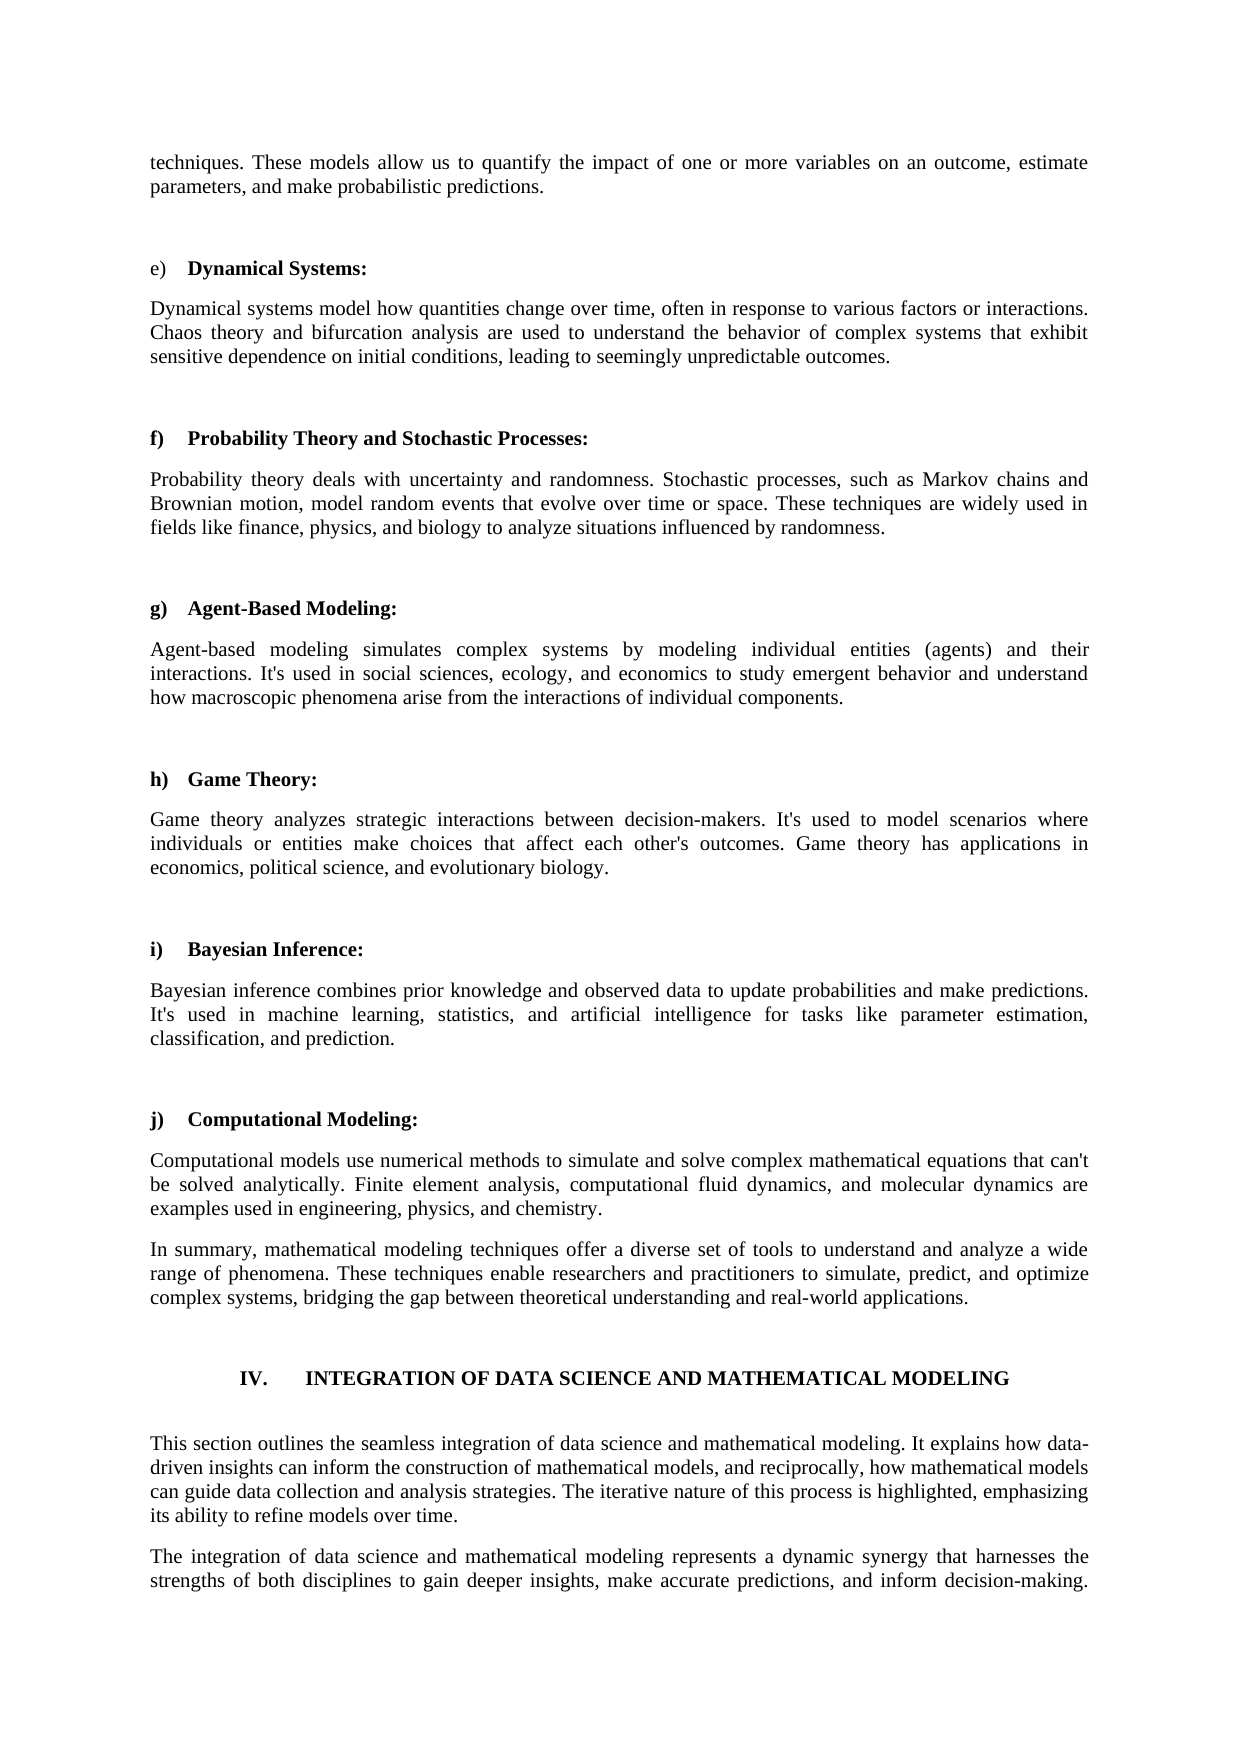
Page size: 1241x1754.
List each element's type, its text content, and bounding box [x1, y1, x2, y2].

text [150, 150, 1090, 198]
text Probability theory deals with uncertainty and randomness. Stochastic processes, such as Markov chains and Brownian motion, model random events that evolve over time or space. These techniques are widely used in fields like finance, physics, and biology to analyze situations influenced by randomness. [150, 467, 1090, 539]
text Dynamical systems model how quantities change over time, often in response to various factors or interactions. Chaos theory and bifurcation analysis are used to understand the behavior of complex systems that exhibit sensitive dependence on initial conditions, leading to seemingly unpredictable outcomes. [150, 296, 1090, 368]
text In summary, mathematical modeling techniques offer a diverse set of tools to understand and analyze a wide range of phenomena. These techniques enable researchers and practitioners to simulate, predict, and optimize complex systems, bridging the gap between theoretical understanding and real-world applications. [150, 1237, 1090, 1309]
list Dynamical Systems: [150, 256, 1090, 279]
list Probability Theory and Stochastic Processes: [150, 426, 1090, 450]
list Game Theory: [150, 766, 1090, 791]
text Bayesian inference combines prior knowledge and observed data to update probabilities and make predictions. It's used in machine learning, statistics, and artificial intelligence for tasks like parameter estimation, classification, and prediction. [150, 977, 1090, 1050]
text This section outlines the seamless integration of data science and mathematical modeling. It explains how data-driven insights can inform the construction of mathematical models, and reciprocally, how mathematical models can guide data collection and analysis strategies. The iterative nature of this process is highlighted, emphasizing its ability to refine models over time. [150, 1431, 1090, 1527]
list Bayesian Inference: [150, 937, 1090, 961]
text Computational models use numerical methods to simulate and solve complex mathematical equations that can't be solved analytically. Finite element analysis, computational fluid dynamics, and molecular dynamics are examples used in engineering, physics, and chemistry. [150, 1148, 1090, 1220]
text Game theory analyzes strategic interactions between decision-makers. It's used to model scenarios where individuals or entities make choices that affect each other's outcomes. Game theory has applications in economics, political science, and evolutionary biology. [150, 807, 1090, 879]
list Computational Modeling: [150, 1107, 1090, 1131]
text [150, 1544, 1090, 1592]
text Agent-based modeling simulates complex systems by modeling individual entities (agents) and their interactions. It's used in social sciences, ecology, and economics to study emergent behavior and understand how macroscopic phenomena arise from the interactions of individual components. [150, 637, 1090, 709]
list INTEGRATION OF DATA SCIENCE AND MATHEMATICAL MODELING [187, 1366, 1090, 1390]
list Agent-Based Modeling: [150, 596, 1090, 620]
